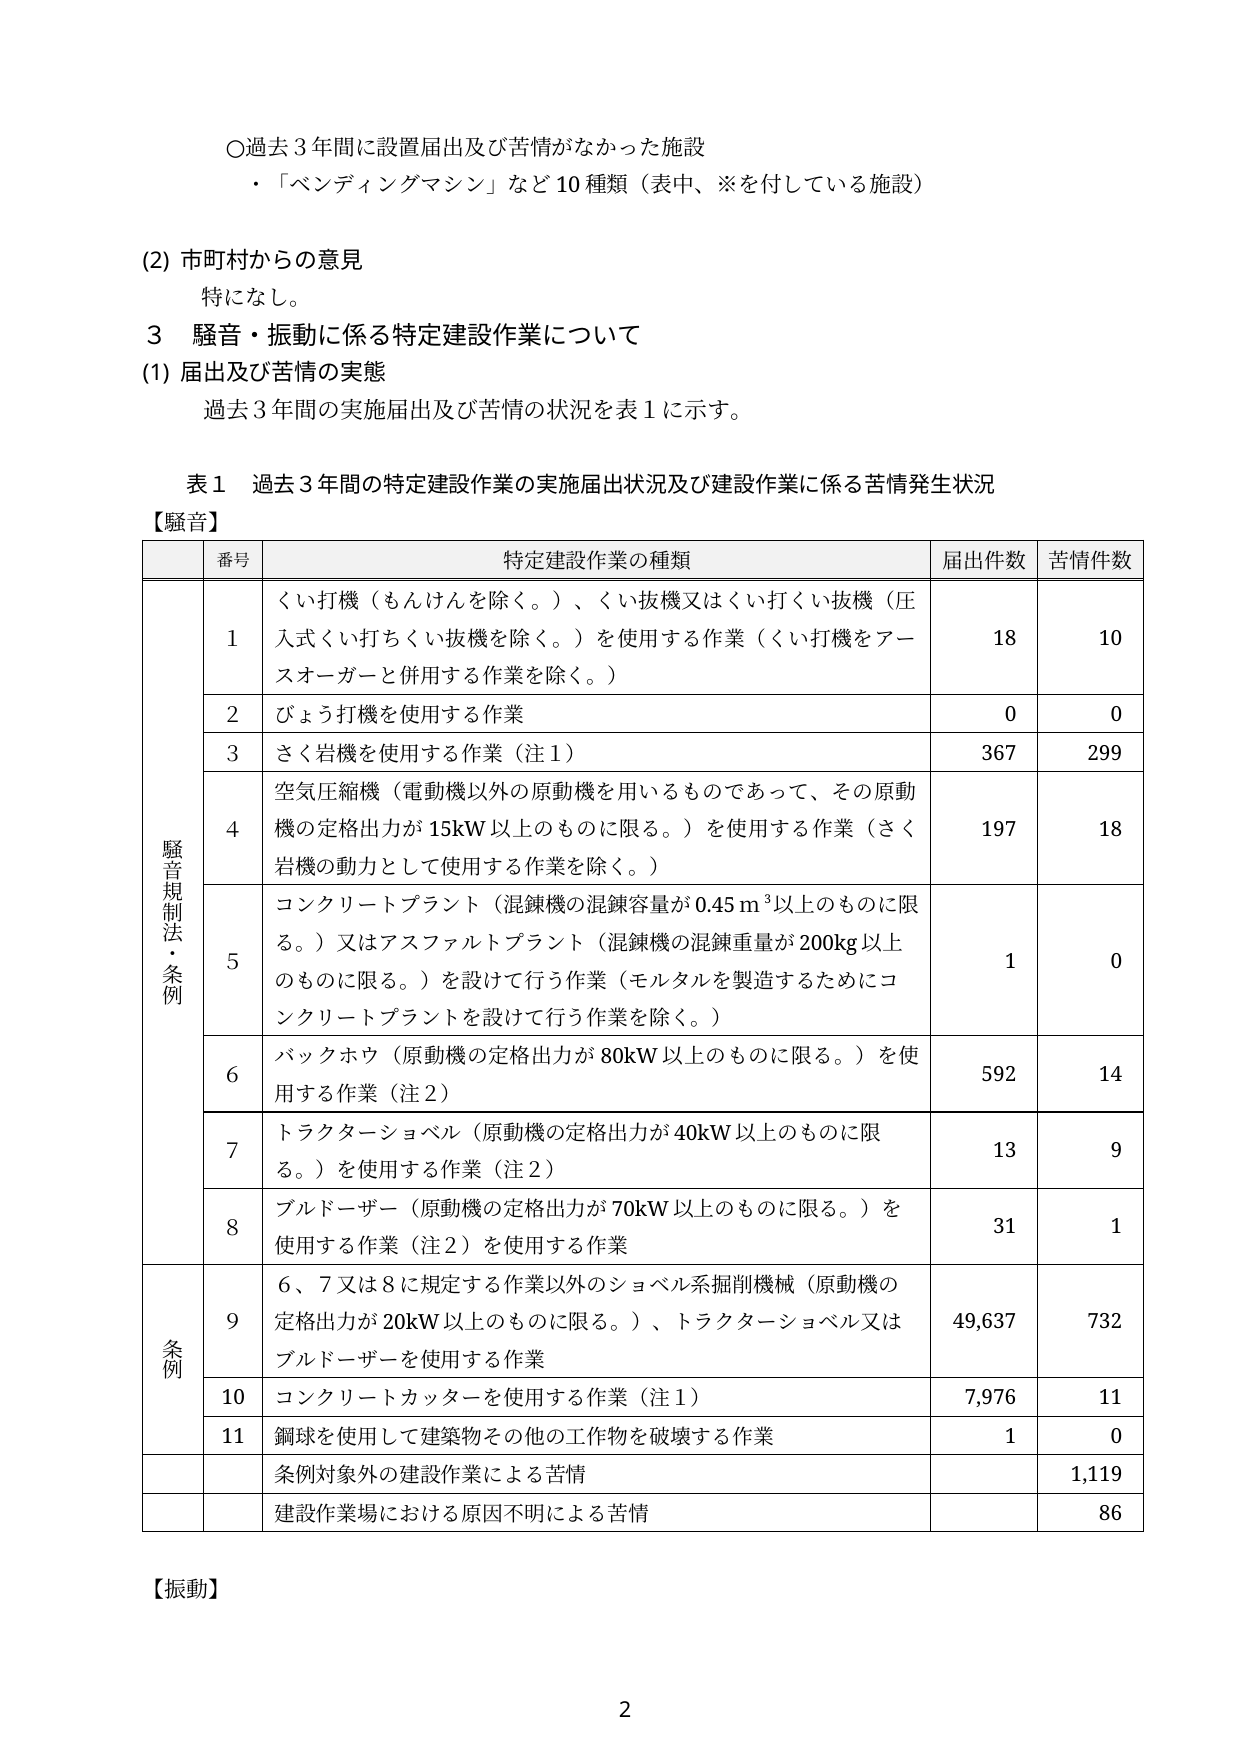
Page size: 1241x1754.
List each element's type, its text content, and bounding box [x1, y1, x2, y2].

table_cell ５ [204, 885, 262, 1035]
table_cell 732 [1038, 1265, 1143, 1377]
text 特になし。 [142, 277, 1107, 314]
table_cell トラクターショベル（原動機の定格出力が40kW以上のものに限る。）を使用する作業（注２） [263, 1113, 930, 1187]
table_cell 7,976 [931, 1378, 1037, 1416]
list 届出及び苦情の実態 [142, 352, 1107, 389]
table_cell 299 [1038, 733, 1143, 771]
text ○過去３年間に設置届出及び苦情がなかった施設 [179, 127, 1107, 164]
table_cell コンクリートカッターを使用する作業（注１） [263, 1378, 930, 1416]
text 【騒音】 [142, 502, 1107, 539]
table_header 届出件数 [931, 541, 1037, 578]
table_cell １ [204, 581, 262, 694]
table_cell ６ [204, 1036, 262, 1111]
table_header 番号 [204, 541, 262, 578]
table_cell 31 [931, 1189, 1037, 1263]
table_cell 1,119 [1038, 1455, 1143, 1493]
table_cell [931, 1455, 1037, 1493]
table_cell 11 [204, 1417, 262, 1454]
table_cell 騒音規制法・条例 [143, 581, 203, 1263]
table_cell ７ [204, 1113, 262, 1187]
table_cell 86 [1038, 1494, 1143, 1531]
table_cell コンクリートプラント（混錬機の混錬容量が0.45ｍ3以上のものに限る。）又はアスファルトプラント（混錬機の混錬重量が200kg以上のものに限る。）を設けて行う作業（モルタルを製造するためにコンクリートプラントを設けて行う作業を除く。） [263, 885, 930, 1035]
table_cell 592 [931, 1036, 1037, 1111]
table_cell 18 [931, 581, 1037, 694]
table_header 苦情件数 [1038, 541, 1143, 578]
table_cell 建設作業場における原因不明による苦情 [263, 1494, 930, 1531]
table_cell [931, 1494, 1037, 1531]
text ・「ベンディングマシン」など10種類（表中、※を付している施設） [179, 164, 1107, 202]
table_cell 18 [1038, 772, 1143, 884]
list 表１ 過去３年間の特定建設作業の実施届出状況及び建設作業に係る苦情発生状況 [186, 464, 1107, 502]
table_cell 49,637 [931, 1265, 1037, 1377]
table_cell さく岩機を使用する作業（注１） [263, 733, 930, 771]
table_cell 0 [931, 695, 1037, 732]
table_cell ９ [204, 1265, 262, 1377]
table_cell ６、７又は８に規定する作業以外のショベル系掘削機械（原動機の定格出力が20kW以上のものに限る。）、トラクターショベル又はブルドーザーを使用する作業 [263, 1265, 930, 1377]
table_cell ８ [204, 1189, 262, 1263]
table_header 特定建設作業の種類 [263, 541, 930, 578]
table_cell ４ [204, 772, 262, 884]
table_cell くい打機（もんけんを除く。）、くい抜機又はくい打くい抜機（圧入式くい打ちくい抜機を除く。）を使用する作業（くい打機をアースオーガーと併用する作業を除く。） [263, 581, 930, 694]
table_cell [143, 1455, 203, 1493]
table_cell 367 [931, 733, 1037, 771]
table_cell 条例対象外の建設作業による苦情 [263, 1455, 930, 1493]
table_cell 鋼球を使用して建築物その他の工作物を破壊する作業 [263, 1417, 930, 1454]
table_cell 10 [1038, 581, 1143, 694]
table_cell 0 [1038, 885, 1143, 1035]
text ３ 騒音・振動に係る特定建設作業について [142, 314, 1107, 352]
table_cell バックホウ（原動機の定格出力が80kW以上のものに限る。）を使用する作業（注２） [263, 1036, 930, 1111]
table_cell 10 [204, 1378, 262, 1416]
table_cell 11 [1038, 1378, 1143, 1416]
table_cell ブルドーザー（原動機の定格出力が70kW以上のものに限る。）を使用する作業（注２）を使用する作業 [263, 1189, 930, 1263]
table_cell 0 [1038, 695, 1143, 732]
table_cell 0 [1038, 1417, 1143, 1454]
table_cell 14 [1038, 1036, 1143, 1111]
table_cell 1 [931, 885, 1037, 1035]
table_cell ２ [204, 695, 262, 732]
table_cell びょう打機を使用する作業 [263, 695, 930, 732]
list 過去３年間の実施届出及び苦情の状況を表１に示す。 [180, 389, 1107, 427]
table_cell 13 [931, 1113, 1037, 1187]
table_cell [143, 1494, 203, 1531]
table_cell [204, 1494, 262, 1531]
table_header [143, 541, 203, 578]
table_cell 197 [931, 772, 1037, 884]
list 市町村からの意見 [142, 239, 1107, 277]
table_cell 条例 [143, 1265, 203, 1454]
table_cell 1 [1038, 1189, 1143, 1263]
table_cell 9 [1038, 1113, 1143, 1187]
table_cell 1 [931, 1417, 1037, 1454]
table_cell [204, 1455, 262, 1493]
table_cell ３ [204, 733, 262, 771]
table_cell 空気圧縮機（電動機以外の原動機を用いるものであって、その原動機の定格出力が15kW以上のものに限る。）を使用する作業（さく岩機の動力として使用する作業を除く。） [263, 772, 930, 884]
text 【振動】 [142, 1570, 1107, 1607]
